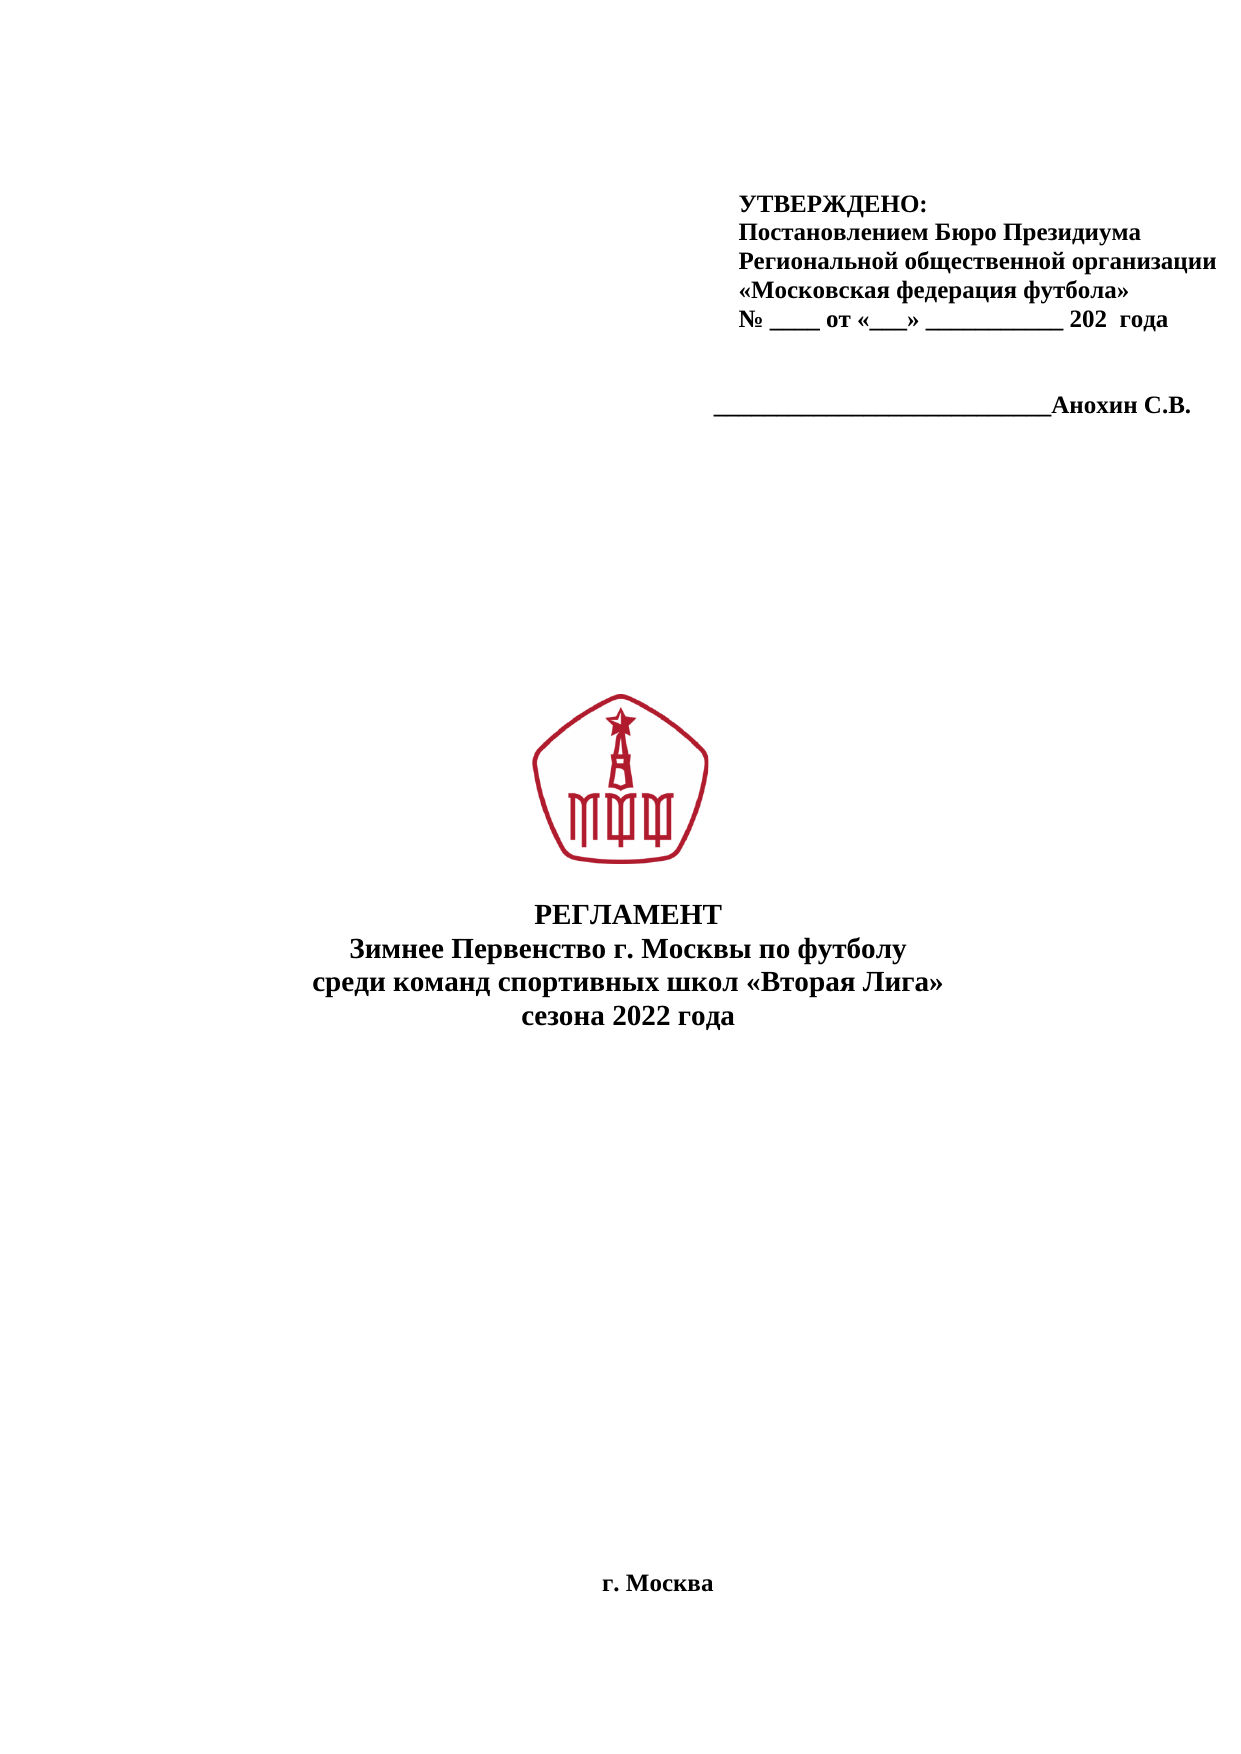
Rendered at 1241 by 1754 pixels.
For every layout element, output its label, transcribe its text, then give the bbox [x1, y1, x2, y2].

text № ____ от «___» ___________ 202 года [738, 304, 1240, 332]
text среди команд спортивных школ «Вторая Лига» [89, 964, 1167, 998]
text Зимнее Первенство г. Москвы по футболу [89, 931, 1167, 964]
text «Московская федерация футбола» [738, 275, 1240, 304]
text г. Москва [89, 1568, 1167, 1597]
text Региональной общественной организации [738, 246, 1240, 275]
text РЕГЛАМЕНТ [89, 897, 1167, 931]
text сезона 2022 года [89, 998, 1167, 1032]
text УТВЕРЖДЕНО: [738, 189, 1240, 217]
text Постановлением Бюро Президиума [738, 217, 1240, 246]
picture [532, 694, 709, 864]
text ___________________________Анохин С.В. [89, 390, 1240, 419]
